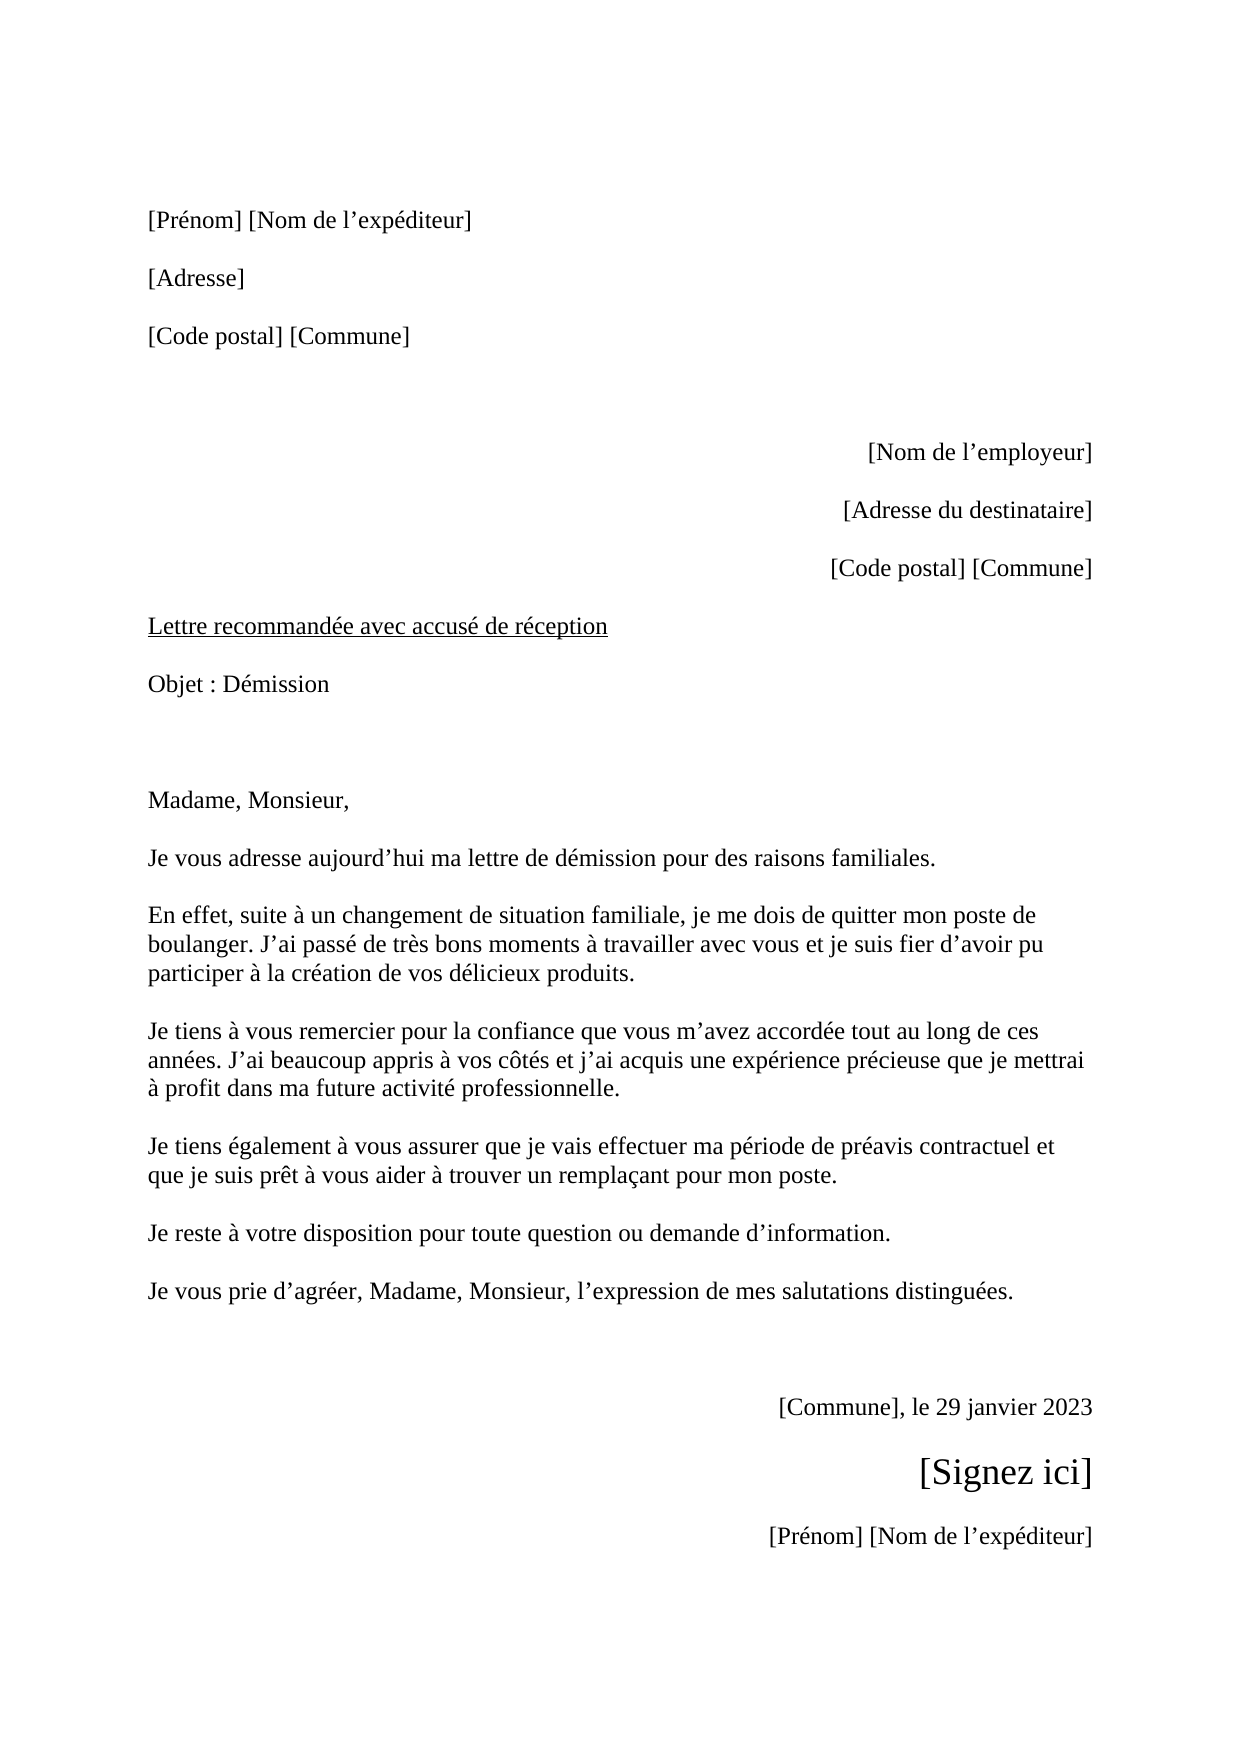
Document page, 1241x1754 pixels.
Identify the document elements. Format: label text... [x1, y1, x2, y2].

text Je vous prie d’agréer, Madame, Monsieur, l’expression de mes salutations distinguées. [148, 1276, 1093, 1305]
text Je vous adresse aujourd’hui ma lettre de démission pour des raisons familiales. [148, 843, 1093, 871]
text [Nom de l’employeur] [148, 437, 1093, 466]
text Je tiens également à vous assurer que je vais effectuer ma période de préavis contractuel et que je suis prêt à vous aider à trouver un remplaçant pour mon poste. [148, 1131, 1093, 1189]
text Madame, Monsieur, [148, 785, 1093, 813]
text Je tiens à vous remercier pour la confiance que vous m’avez accordée tout au long de ces années. J’ai beaucoup appris à vos côtés et j’ai acquis une expérience précieuse que je mettrai à profit dans ma future activité professionnelle. [148, 1016, 1093, 1102]
text [Commune], le 29 janvier 2023 [Signez ici] [Prénom] [Nom de l’expéditeur] [148, 1392, 1093, 1550]
text Je reste à votre disposition pour toute question ou demande d’information. [148, 1218, 1093, 1247]
text [Prénom] [Nom de l’expéditeur] [148, 206, 1093, 234]
text [Code postal] [Commune] [148, 321, 1093, 350]
text Objet : Démission [148, 669, 1093, 698]
text [Code postal] [Commune] [148, 553, 1093, 582]
text En effet, suite à un changement de situation familiale, je me dois de quitter mon poste de boulanger. J’ai passé de très bons moments à travailler avec vous et je suis fier d’avoir pu participer à la création de vos délicieux produits. [148, 901, 1093, 987]
text [Adresse] [148, 263, 1093, 292]
text [Adresse du destinataire] [148, 495, 1093, 524]
text Lettre recommandée avec accusé de réception [148, 611, 1093, 640]
